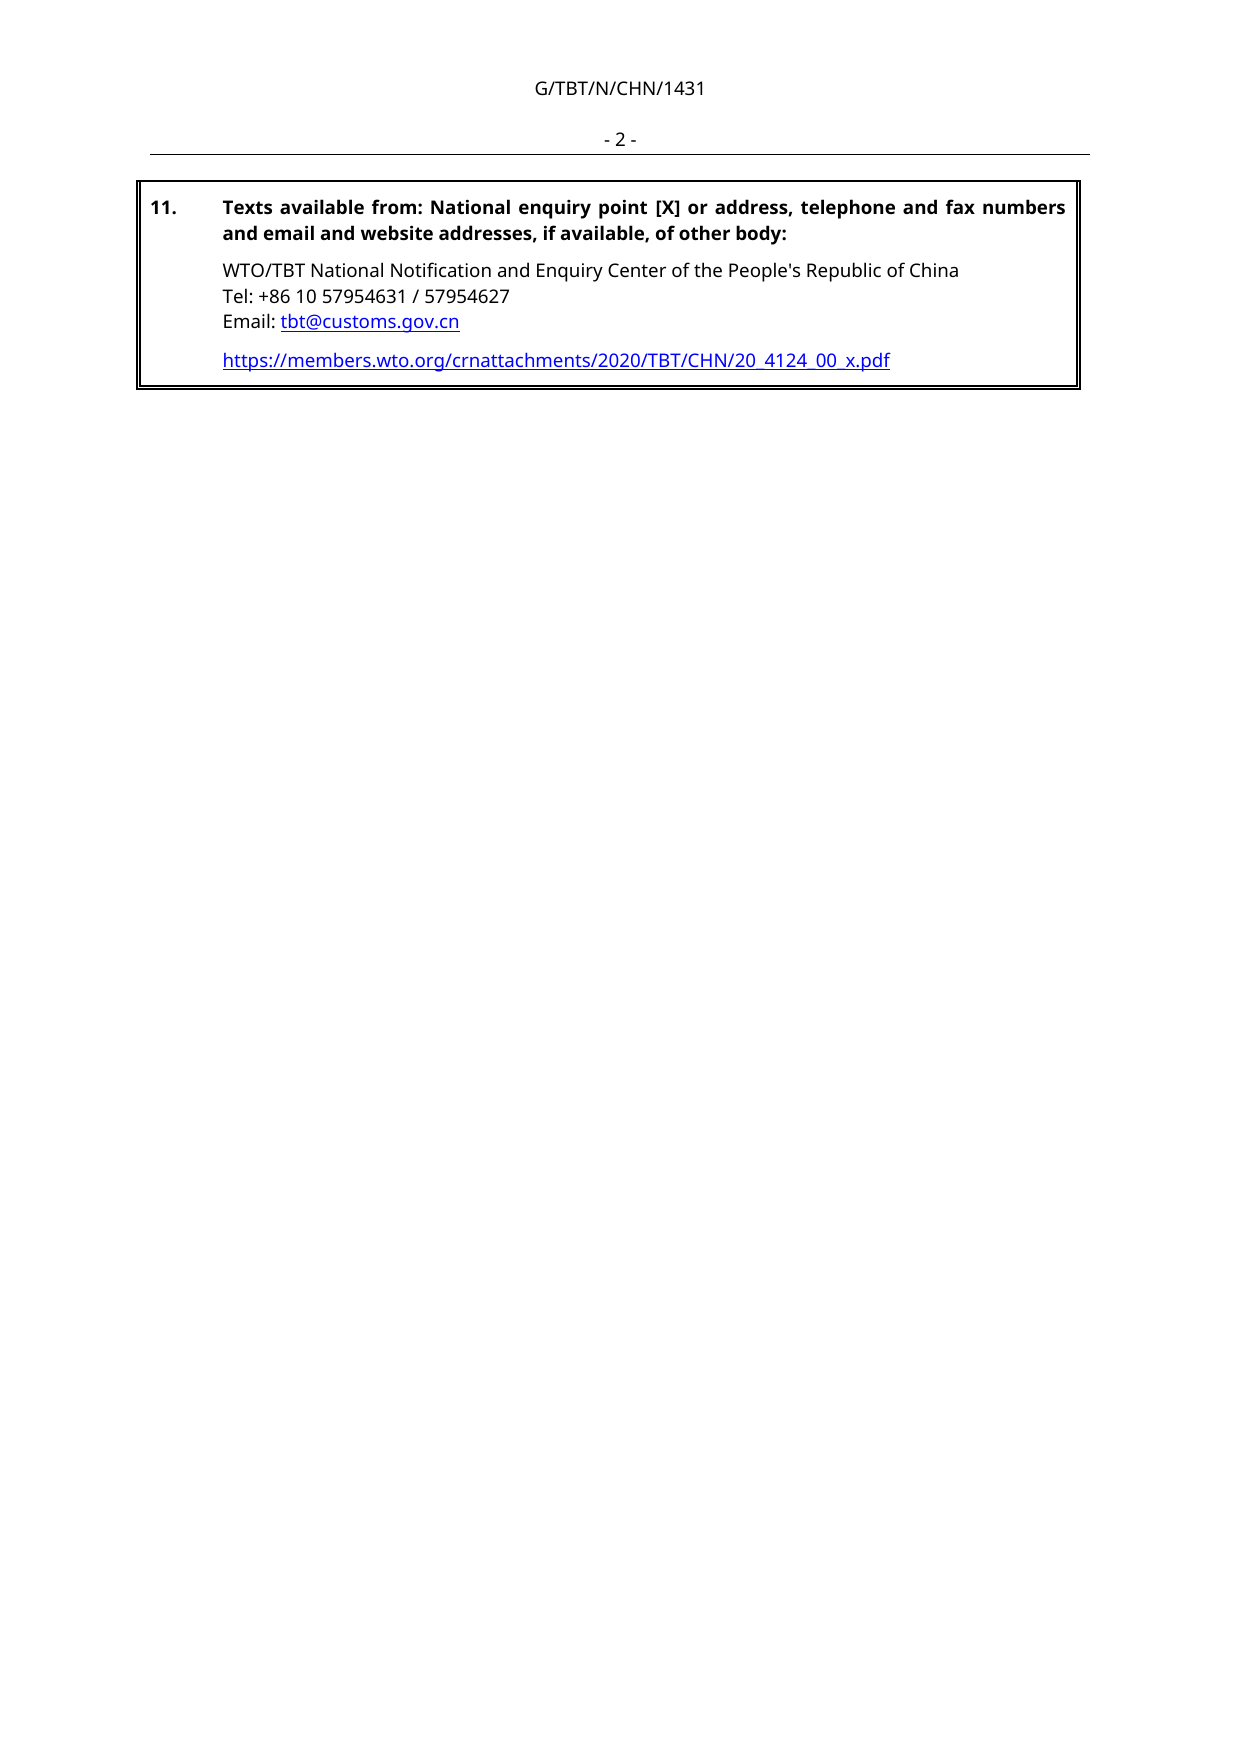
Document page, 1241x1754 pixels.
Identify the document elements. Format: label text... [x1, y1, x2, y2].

table_cell Texts available from: National enquiry point [X] or address, telephone and fax numbers and email and website addresses, if available, of other body: WTO/TBT National Notification and Enquiry Center of the People's Republic of China Tel: +86 10 57954631 / 57954627 Email: tbt@customs.gov.cn https://members.wto.org/crnattachments/2020/TBT/CHN/20_4124_00_x.pdf [211, 182, 1076, 385]
table_cell 11. [141, 182, 211, 385]
